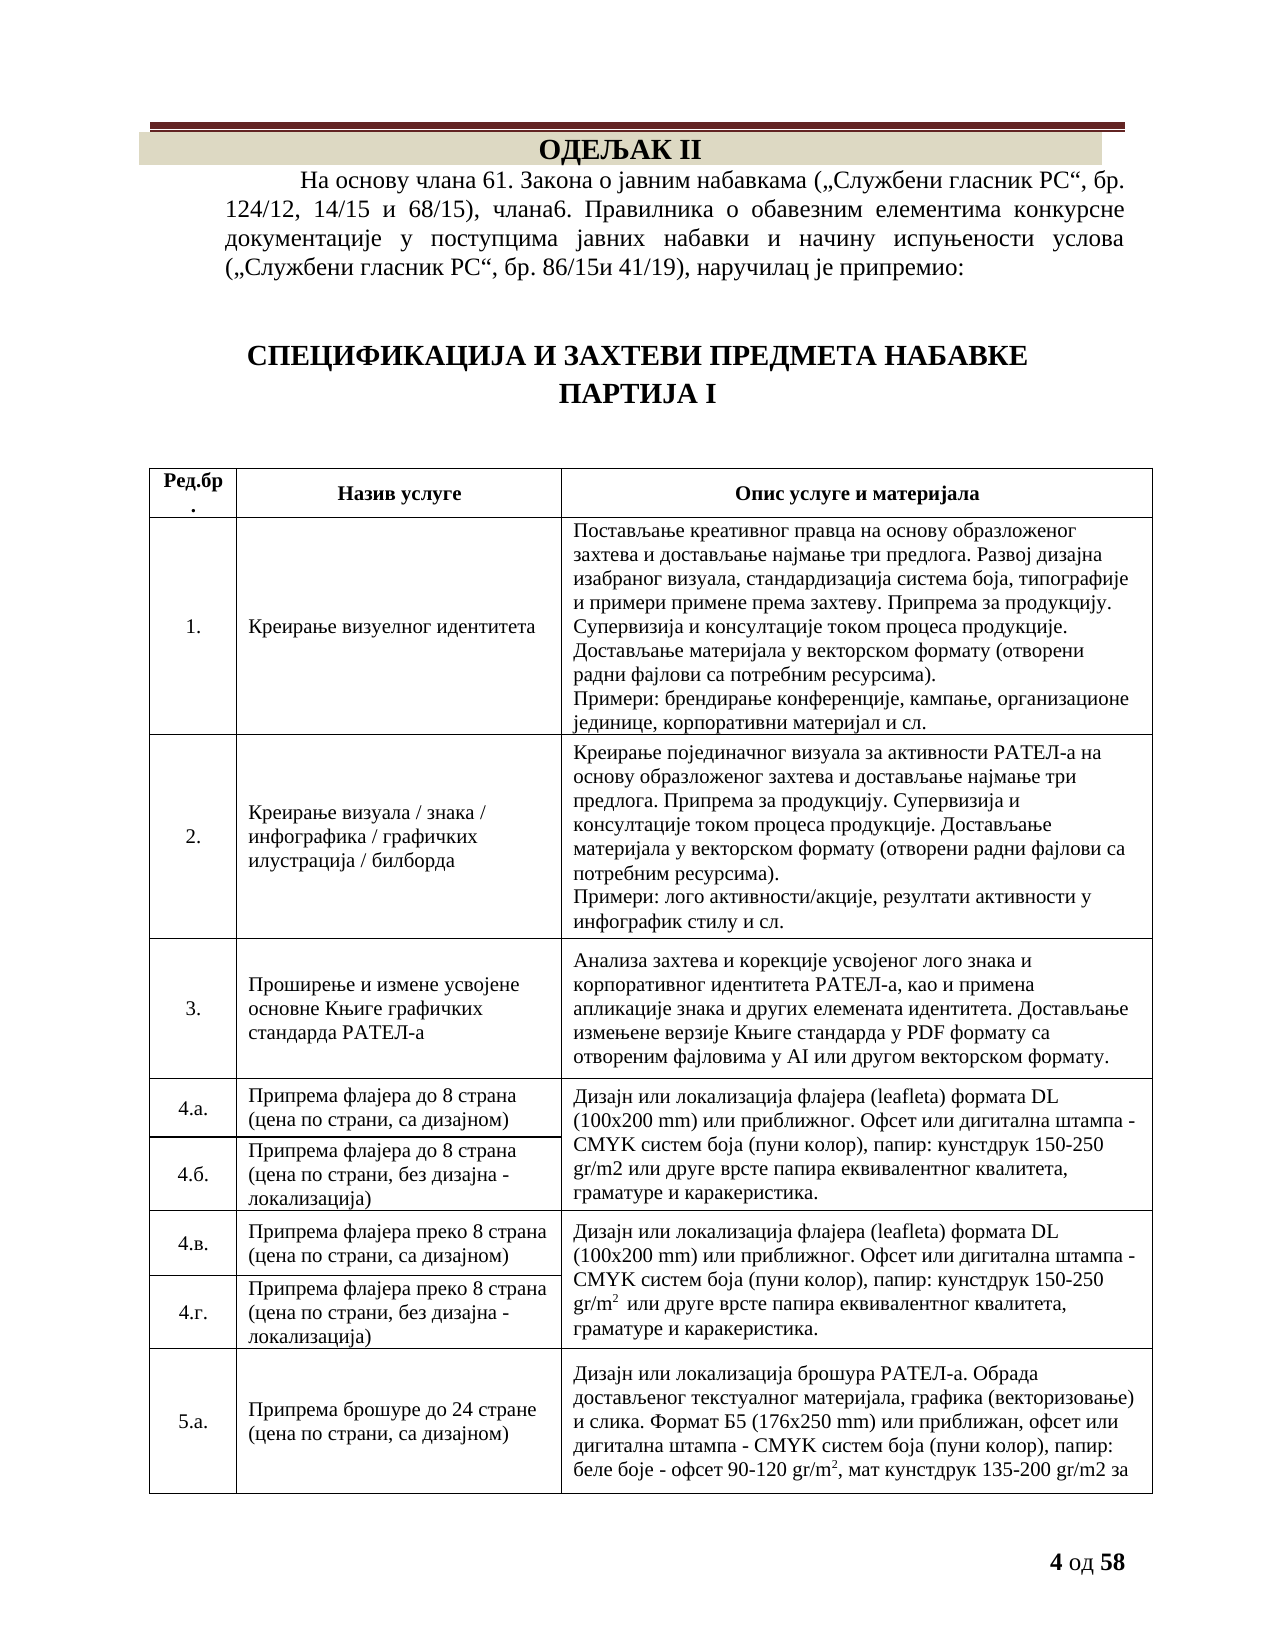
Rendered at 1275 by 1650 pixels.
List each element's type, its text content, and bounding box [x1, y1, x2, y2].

table_cell Анализа захтева и корекције усвојеног лого знака и корпоративног идентитета РАТЕЛ-а, као и примена апликације знака и других елемената идентитета. Достављање измењене верзије Књиге стандарда у PDF формату са отвореним фајловима у AI или другом векторском формату. [562, 939, 1152, 1077]
table_cell 5.а. [150, 1349, 236, 1493]
table_cell Креирање визуелног идентитета [237, 518, 561, 734]
table_cell Припрема брошуре до 24 стране (цена по страни, са дизајном) [237, 1349, 561, 1493]
table_cell 4.а. [150, 1079, 236, 1136]
table_header Назив услуге [237, 469, 561, 517]
table_cell Припрема флајера до 8 страна (цена по страни, са дизајном) [237, 1079, 561, 1136]
table_cell 3. [150, 939, 236, 1077]
table_cell Припрема флајера до 8 страна (цена по страни, без дизајна - локализација) [237, 1138, 561, 1210]
table_cell Креирање визуала / знака / инфографика / графичких илустрација / билборда [237, 735, 561, 937]
table_cell Припрема флајера преко 8 страна (цена по страни, без дизајна - локализација) [237, 1276, 561, 1348]
text На основу члана 61. Закона о јавним набавкама („Службени гласник РС“, бр. 124/12, 14/15 и 68/15), члана6. Правилника о обавезним елементима конкурсне документације у поступцима јавних набавки и начину испуњености услова („Службени гласник РС“, бр. 86/15и 41/19), наручилац је припремио: [225, 165, 1125, 280]
table_cell 4.б. [150, 1138, 236, 1210]
table_cell 1. [150, 518, 236, 734]
table_header Опис услуге и материјала [562, 469, 1152, 517]
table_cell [562, 1349, 1152, 1493]
table_cell Дизајн или локализација флајера (leafleta) формата DL (100x200 mm) или приближног. Офсет или дигитална штампа - CMYK систем боја (пуни колор), папир: кунстдрук 150-250 gr/m2 или друге врсте папира еквивалентног квалитета, граматуре и каракеристика. [562, 1211, 1152, 1348]
table_header ОДЕЉАК II [139, 132, 1102, 165]
table_header Ред.бр. [150, 469, 236, 517]
text ПАРТИЈА I [150, 376, 1125, 410]
text СПЕЦИФИКАЦИЈА И ЗАХТЕВИ ПРЕДМЕТА НАБАВКЕ [150, 338, 1125, 371]
table_cell 4.в. [150, 1211, 236, 1275]
table_cell 2. [150, 735, 236, 937]
table_cell Припрема флајера преко 8 страна (цена по страни, са дизајном) [237, 1211, 561, 1275]
table_cell Креирање појединачног визуала за активности РАТЕЛ-а на основу образложеног захтева и достављање најмање три предлога. Припрема за продукцију. Супервизија и консултације током процеса продукције. Достављање материјала у векторском формату (отворени радни фајлови са потребним ресурсима). Примери: лого активности/акције, резултати активности у инфографик стилу и сл. [562, 735, 1152, 937]
table_cell 4.г. [150, 1276, 236, 1348]
table_cell Проширење и измене усвојене основне Књиге графичких стандарда РАТЕЛ-а [237, 939, 561, 1077]
table_cell Постављање креативног правца на основу образложеног захтева и достављање најмање три предлога. Развој дизајна изабраног визуала, стандардизација система боја, типографије и примери примене према захтеву. Припрема за продукцију. Супервизија и консултације током процеса продукције. Достављање материјала у векторском формату (отворени радни фајлови са потребним ресурсима). Примери: брендирање конференције, кампање, организационе јединице, корпоративни материјал и сл. [562, 518, 1152, 734]
table_cell Дизајн или локализација флајера (leafleta) формата DL (100x200 mm) или приближног. Офсет или дигитална штампа - CMYK систем боја (пуни колор), папир: кунстдрук 150-250 gr/m2 или друге врсте папира еквивалентног квалитета, граматуре и каракеристика. [562, 1079, 1152, 1210]
